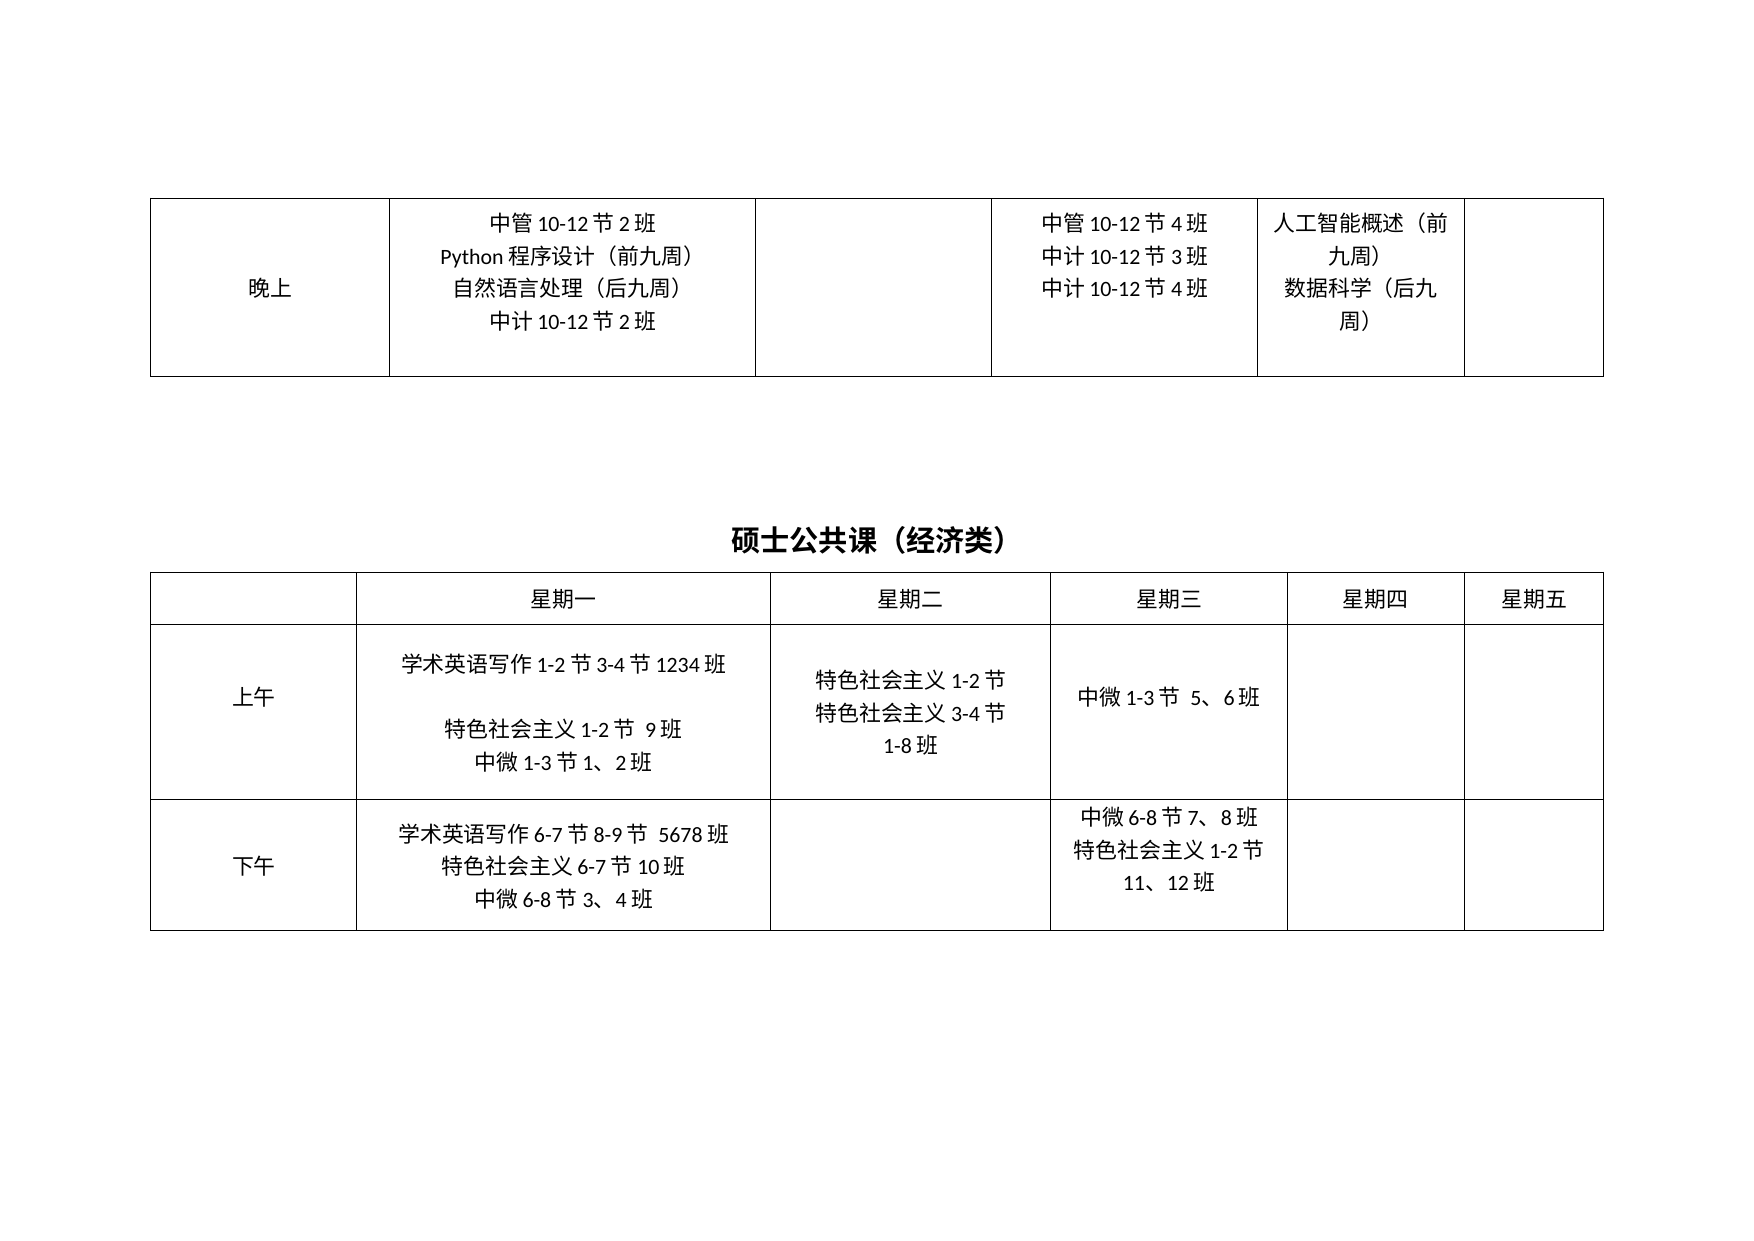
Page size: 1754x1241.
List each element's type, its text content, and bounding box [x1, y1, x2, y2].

table_cell 学术英语写作6-7节8-9节 5678班 特色社会主义6-7节 10班 中微6-8节 3、4班 [357, 800, 770, 930]
table_cell [1465, 625, 1603, 799]
table_cell [1465, 800, 1603, 930]
table_header 星期一 [357, 573, 770, 624]
table_cell 学术英语写作1-2节3-4节1234班 特色社会主义1-2节 9班 中微1-3节1、2班 [357, 625, 770, 799]
table_cell 中微6-8节7、8班 特色社会主义1-2节 11、12班 [1051, 800, 1287, 930]
table_header 星期二 [771, 573, 1050, 624]
table_header [151, 573, 356, 624]
table_header 星期三 [1051, 573, 1287, 624]
table_cell [1288, 800, 1464, 930]
table_cell [771, 800, 1050, 930]
table_cell 中管10-12节4班 中计10-12节3班 中计10-12节4班 [992, 199, 1257, 376]
table_cell 上午 [151, 625, 356, 799]
table_cell 中管10-12节2班 Python程序设计（前九周） 自然语言处理（后九周） 中计10-12节2班 [390, 199, 755, 376]
table_cell [1288, 625, 1464, 799]
table_header 星期四 [1288, 573, 1464, 624]
text 硕士公共课（经济类） [150, 507, 1604, 572]
table_cell 中微1-3节 5、6班 [1051, 625, 1287, 799]
table_cell [756, 199, 991, 376]
table_cell 下午 [151, 800, 356, 930]
table_header 星期五 [1465, 573, 1603, 624]
table_cell 特色社会主义1-2节 特色社会主义3-4节 1-8班 [771, 625, 1050, 799]
table_cell 晚上 [151, 199, 389, 376]
table_cell [1465, 199, 1603, 376]
table_cell 人工智能概述（前九周） 数据科学（后九周） [1258, 199, 1464, 376]
